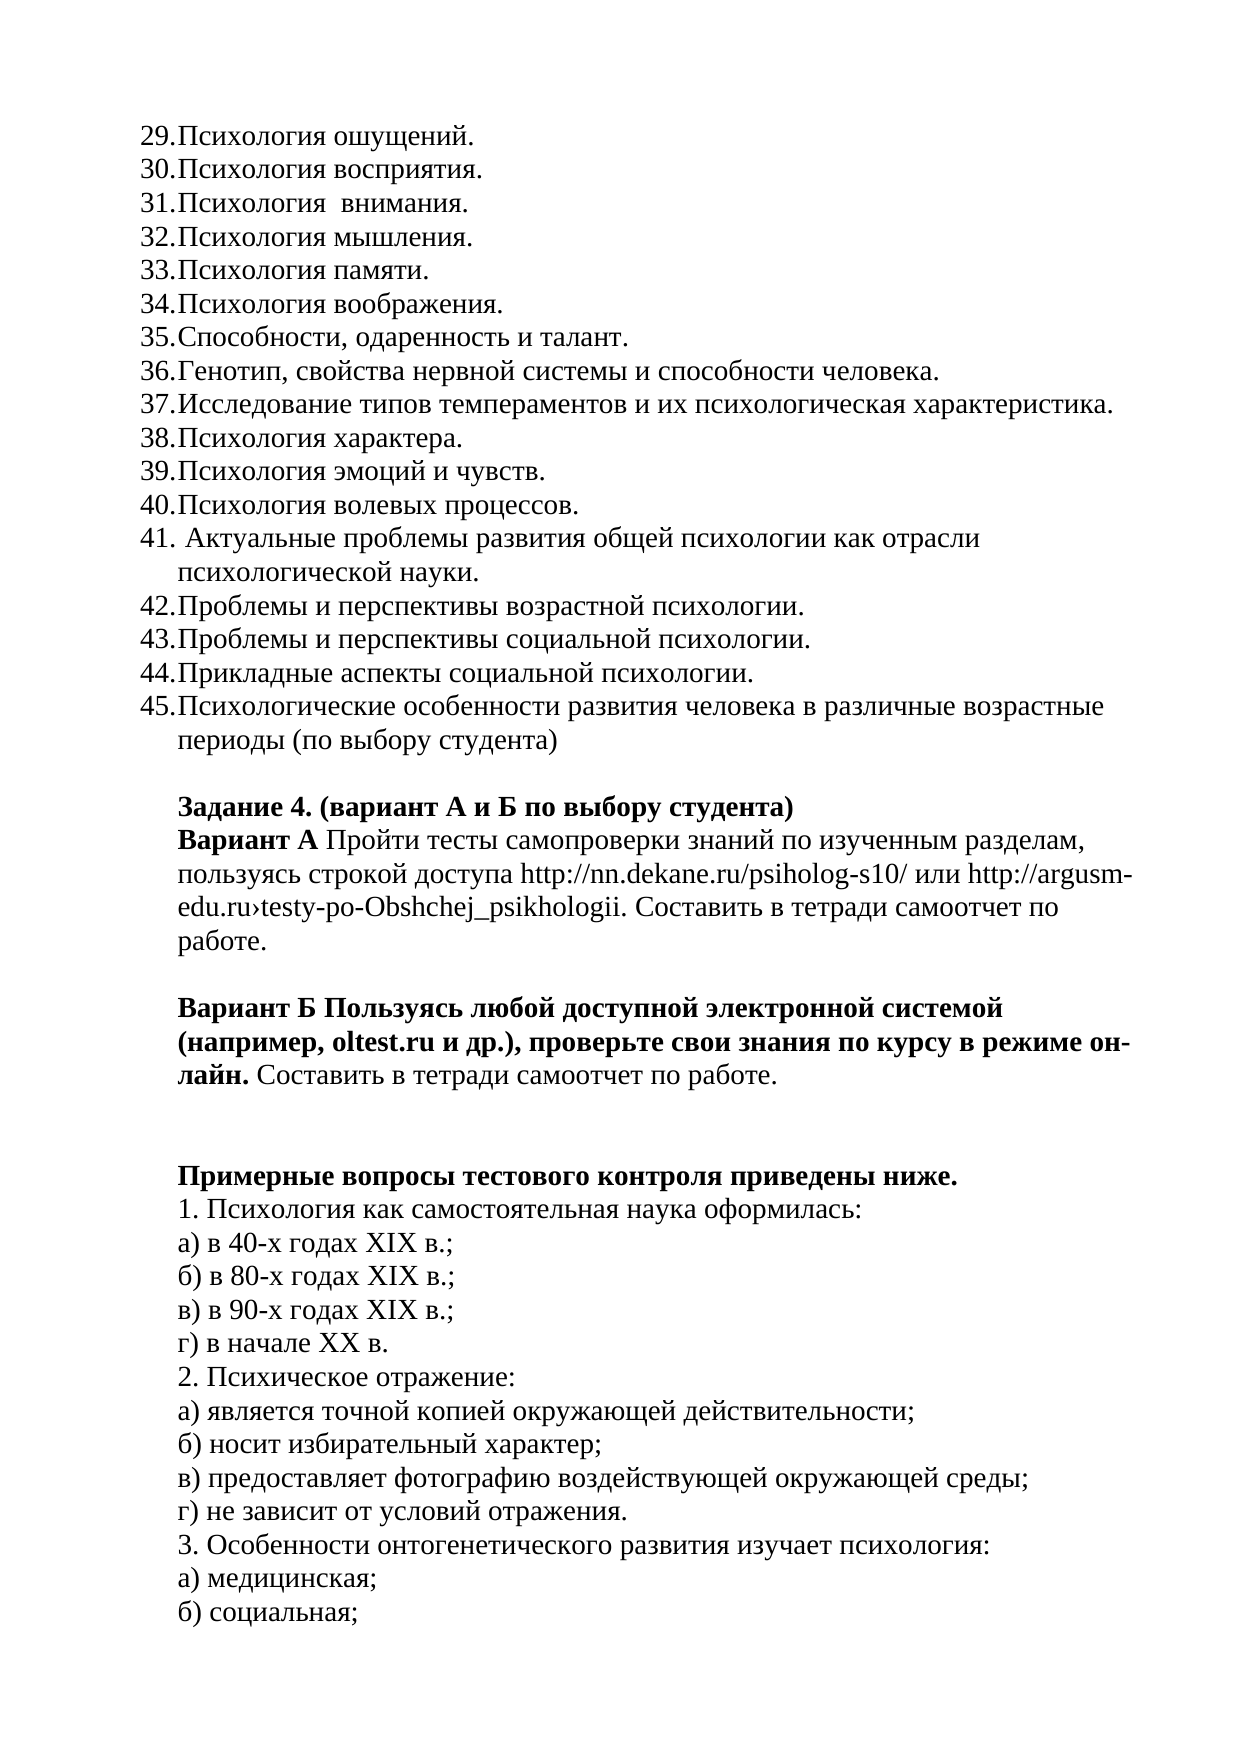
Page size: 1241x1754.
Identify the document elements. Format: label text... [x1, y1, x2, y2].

text Вариант Б Пользуясь любой доступной электронной системой (например, oltest.ru и др.), проверьте свои знания по курсу в режиме он-лайн. Составить в тетради самоотчет по работе. [177, 990, 1152, 1091]
list Генотип, свойства нервной системы и способности человека. [140, 353, 1152, 386]
list Психология памяти. [140, 252, 1152, 286]
list Прикладные аспекты социальной психологии. [140, 655, 1152, 688]
list Психология ошущений. [140, 118, 1152, 152]
list Психология характера. [140, 420, 1152, 453]
list Психология эмоций и чувств. [140, 453, 1152, 487]
text а) является точной копией окружающей действительности; [177, 1393, 1152, 1426]
text г) в начале ХХ в. [177, 1326, 1152, 1359]
list Проблемы и перспективы возрастной психологии. [140, 588, 1152, 621]
text б) социальная; [177, 1594, 1152, 1627]
text б) в 80-х годах ХIХ в.; [177, 1258, 1152, 1292]
list Психология волевых процессов. [140, 487, 1152, 521]
text Вариант А Пройти тесты самопроверки знаний по изученным разделам, пользуясь строкой доступа http://nn.dekane.ru/psiholog-s10/ или http://argusm-edu.ru›testy-po-Obshchej_psikhologii. Составить в тетради самоотчет по работе. [177, 822, 1152, 957]
text а) в 40-х годах ХIХ в.; [177, 1225, 1152, 1258]
text Задание 4. (вариант А и Б по выбору студента) [177, 789, 1152, 822]
text 1. Психология как самостоятельная наука оформилась: [177, 1191, 1152, 1225]
list Исследование типов темпераментов и их психологическая характеристика. [140, 386, 1152, 420]
list Актуальные проблемы развития общей психологии как отрасли психологической науки. [140, 521, 1152, 588]
text 3. Особенности онтогенетического развития изучает психология: [177, 1527, 1152, 1560]
text в) предоставляет фотографию воздействующей окружающей среды; [177, 1460, 1152, 1493]
list Проблемы и перспективы социальной психологии. [140, 621, 1152, 655]
list Психология мышления. [140, 219, 1152, 252]
text 2. Психическое отражение: [177, 1359, 1152, 1393]
list Психологические особенности развития человека в различные возрастные периоды (по выбору студента) [140, 688, 1152, 755]
text в) в 90-х годах ХIХ в.; [177, 1292, 1152, 1326]
list Психология восприятия. [140, 152, 1152, 185]
list Способности, одаренность и талант. [140, 319, 1152, 353]
text г) не зависит от условий отражения. [177, 1493, 1152, 1527]
text Примерные вопросы тестового контроля приведены ниже. [177, 1158, 1152, 1191]
text а) медицинская; [177, 1560, 1152, 1594]
list Психология воображения. [140, 286, 1152, 319]
list Психология внимания. [140, 185, 1152, 219]
text б) носит избирательный характер; [177, 1426, 1152, 1460]
